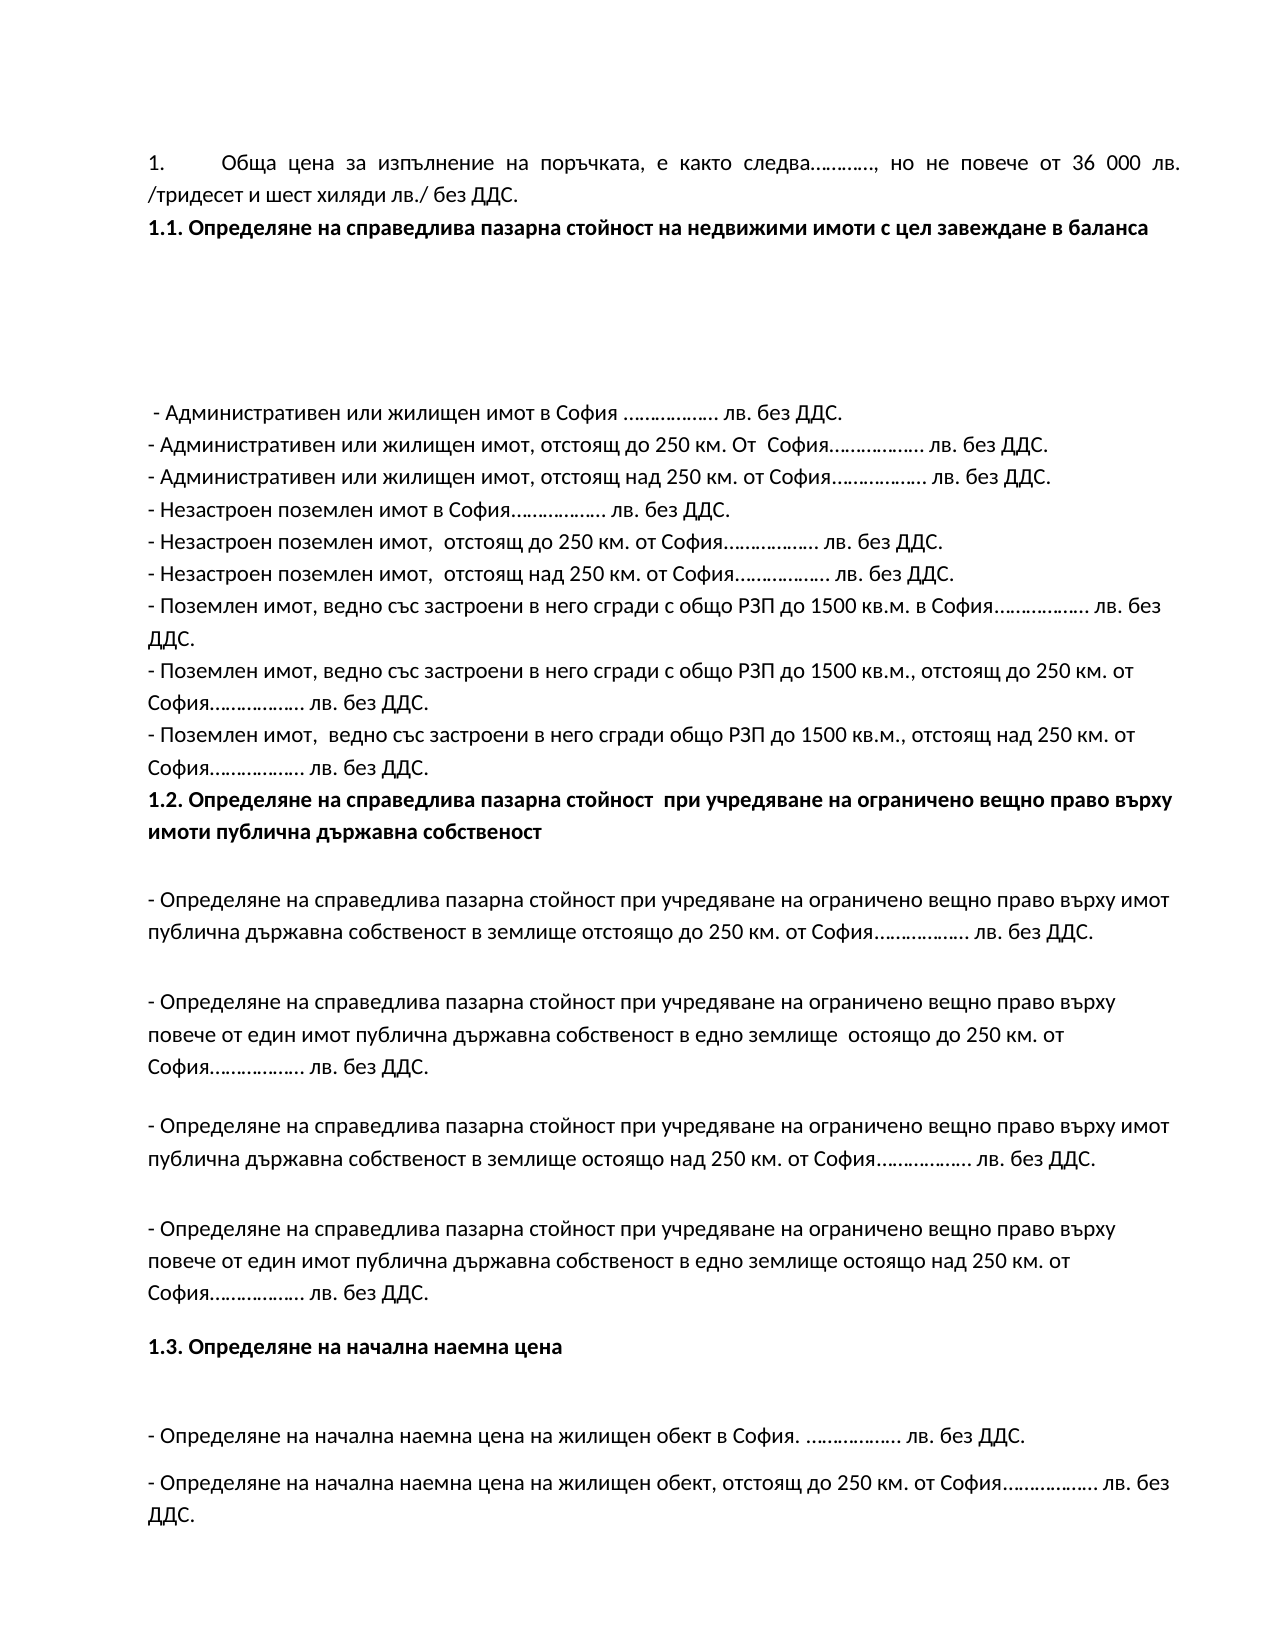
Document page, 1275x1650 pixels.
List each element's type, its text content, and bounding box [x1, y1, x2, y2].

table_cell - Определяне на начална наемна цена на жилищен обект, отстоящ до 250 км. от София……………… лв. без ДДС. [145, 1468, 1181, 1535]
table_cell - Поземлен имот, ведно със застроени в него сгради с общо РЗП до 1500 кв.м., отстоящ до 250 км. от София……………… лв. без ДДС. [145, 656, 1181, 721]
table_cell - Административен или жилищен имот, отстоящ над 250 км. от София……………… лв. без ДДС. [145, 463, 1181, 495]
list Обща цена за изпълнение на поръчката, е както следва…………, но не повече от 36 000 лв. /тридесет и шест хиляди лв./ без ДДС. [148, 148, 1181, 208]
table_header 1.1. Определяне на справедлива пазарна стойност на недвижими имоти с цел завеждане в баланса [145, 213, 1181, 398]
table_cell - Незастроен поземлен имот, отстоящ над 250 км. от София……………… лв. без ДДС. [145, 559, 1181, 592]
table_cell - Определяне на справедлива пазарна стойност при учредяване на ограничено вещно право върху имот публична държавна собственост в землище остоящо над 250 км. от София……………… лв. без ДДС. [145, 1111, 1181, 1214]
table_cell 1.3. Определяне на начална наемна цена [145, 1332, 1181, 1421]
table_cell - Административен или жилищен имот в София ……………… лв. без ДДС. [145, 398, 1181, 430]
table_cell - Административен или жилищен имот, отстоящ до 250 км. От София……………… лв. без ДДС. [145, 430, 1181, 462]
table_cell - Определяне на справедлива пазарна стойност при учредяване на ограничено вещно право върху повече от един имот публична държавна собственост в едно землище остоящо до 250 км. от София……………… лв. без ДДС. [145, 988, 1181, 1111]
table_cell - Определяне на справедлива пазарна стойност при учредяване на ограничено вещно право върху повече от един имот публична държавна собственост в едно землище остоящо над 250 км. от София……………… лв. без ДДС. [145, 1214, 1181, 1332]
table_cell - Поземлен имот, ведно със застроени в него сгради общо РЗП до 1500 кв.м., отстоящ над 250 км. от София……………… лв. без ДДС. [145, 721, 1181, 785]
table_cell - Поземлен имот, ведно със застроени в него сгради с общо РЗП до 1500 кв.м. в София……………… лв. без ДДС. [145, 592, 1181, 656]
table_cell 1.2. Определяне на справедлива пазарна стойност при учредяване на ограничено вещно право върху имоти публична държавна собственост [145, 785, 1181, 885]
table_cell - Определяне на начална наемна цена на жилищен обект в София. ……………… лв. без ДДС. [145, 1421, 1181, 1468]
table_cell - Определяне на справедлива пазарна стойност при учредяване на ограничено вещно право върху имот публична държавна собственост в землище отстоящо до 250 км. от София……………… лв. без ДДС. [145, 885, 1181, 987]
table_cell - Незастроен поземлен имот в София……………… лв. без ДДС. [145, 495, 1181, 527]
table_cell - Незастроен поземлен имот, отстоящ до 250 км. от София……………… лв. без ДДС. [145, 527, 1181, 559]
